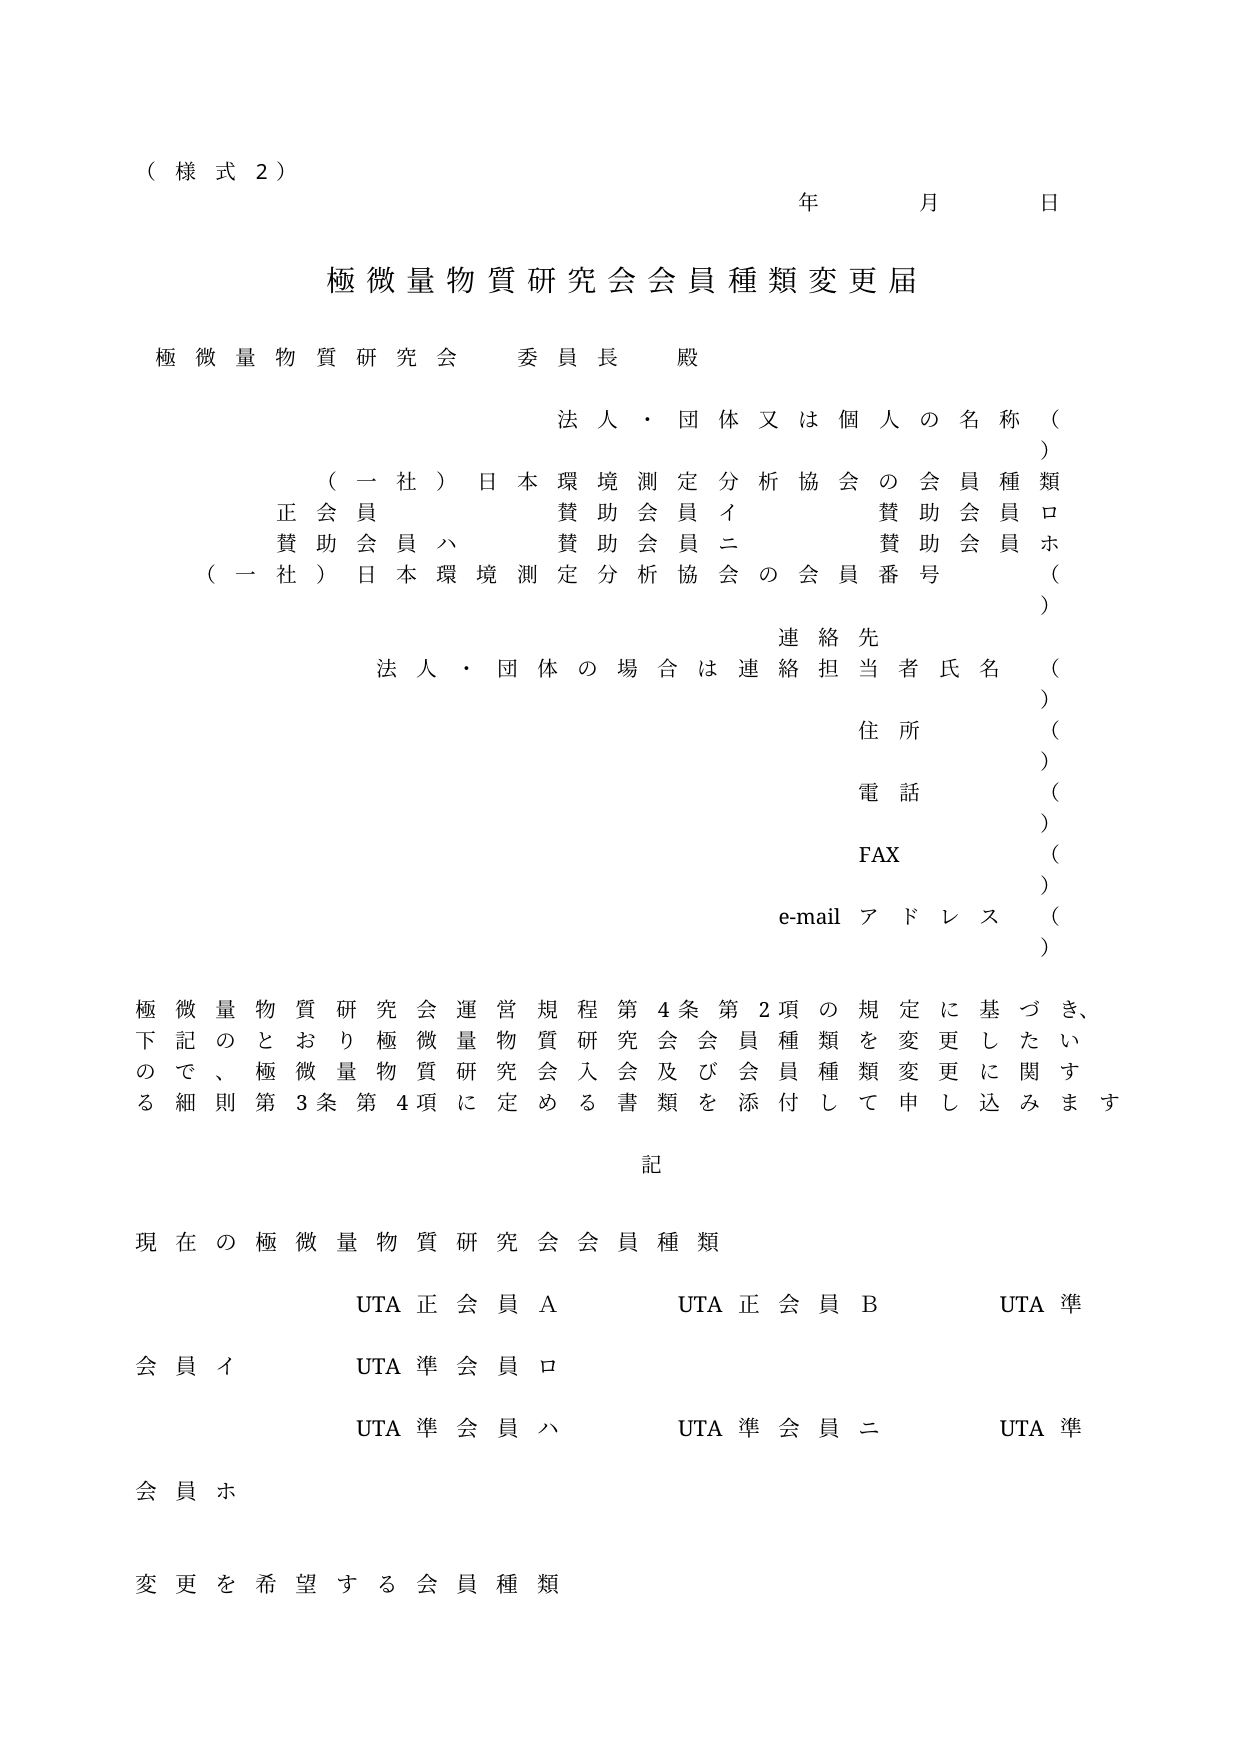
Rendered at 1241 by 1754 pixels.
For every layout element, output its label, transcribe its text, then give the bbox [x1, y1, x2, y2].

text UTA正会員Ａ UTA正会員Ｂ UTA準会員イ UTA準会員ロ [135, 1272, 1120, 1396]
text 極微量物質研究会運営規程第4条第2項の規定に基づき、下記のとおり極微量物質研究会会員種類を変更したいので、極微量物質研究会入会及び会員種類変更に関する細則第3条第4項に定める書類を添付して申し込みます。 [135, 993, 1120, 1117]
text 極微量物質研究会 委員長 殿 [135, 341, 1188, 372]
text 極微量物質研究会会員種類変更届 [105, 248, 1120, 310]
text e-mailアドレス （ ） [135, 900, 1080, 962]
text 法人・団体又は個人の名称（ ） [135, 403, 1080, 465]
text FAX （ ） [135, 838, 1080, 900]
text UTA準会員ハ UTA準会員ニ UTA準会員ホ [135, 1396, 1120, 1521]
text 住所 （ ） [135, 713, 1080, 776]
text 法人・団体の場合は連絡担当者氏名 （ ） [135, 651, 1080, 713]
text （一社）日本環境測定分析協会の会員番号 （ ） [135, 558, 1080, 620]
text 正会員 賛助会員イ 賛助会員ロ [135, 496, 1080, 527]
text 年 月 日 [135, 186, 1080, 217]
text 変更を希望する会員種類 [135, 1552, 1120, 1614]
text （一社）日本環境測定分析協会の会員種類 [135, 465, 1080, 496]
text 賛助会員ハ 賛助会員ニ 賛助会員ホ [135, 527, 1080, 558]
text 現在の極微量物質研究会会員種類 [135, 1210, 1120, 1272]
subtitle 記 [135, 1148, 1188, 1179]
text （様式2） [135, 155, 1188, 186]
text 連絡先 [135, 620, 1080, 651]
text 電話 （ ） [135, 776, 1080, 838]
